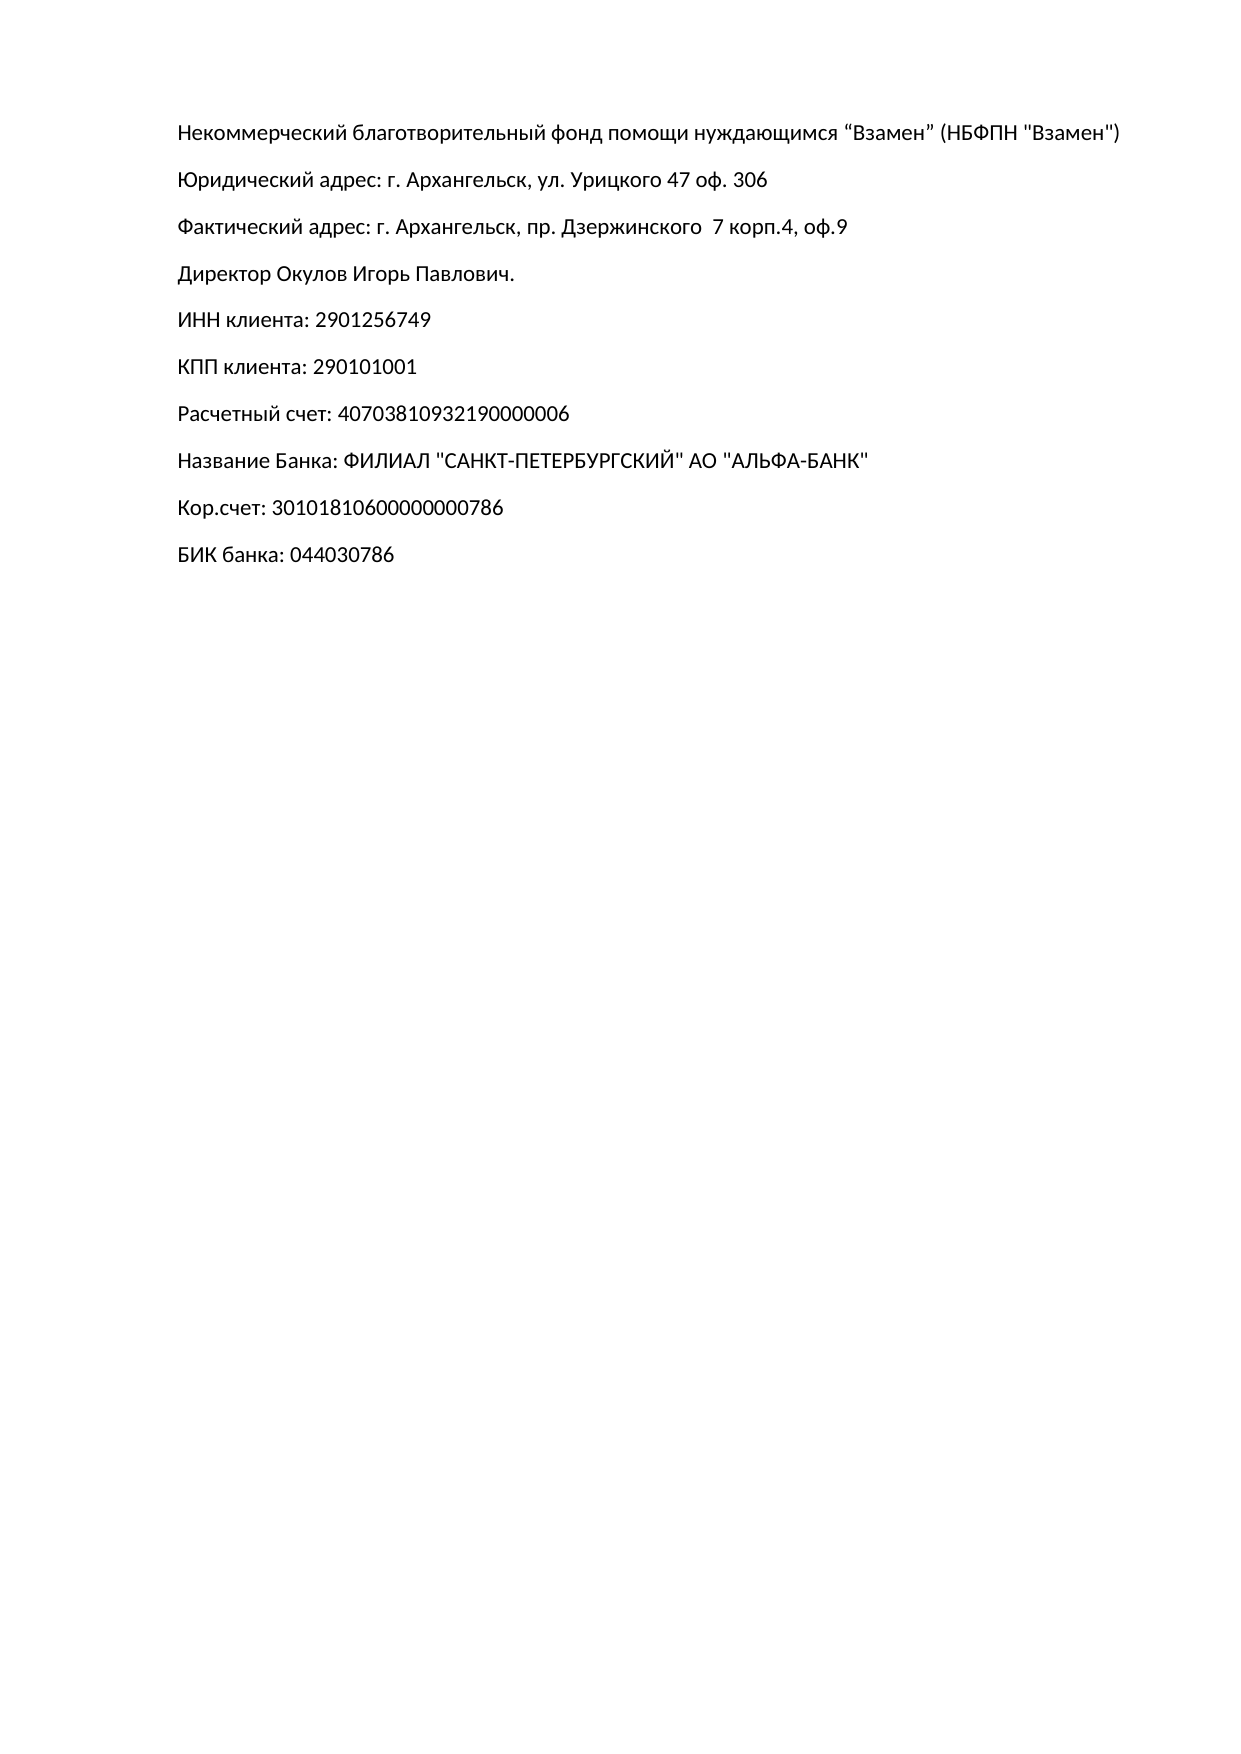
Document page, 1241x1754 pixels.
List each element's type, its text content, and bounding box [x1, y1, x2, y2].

text Расчетный счет: 40703810932190000006 [177, 399, 1152, 427]
text Название Банка: ФИЛИАЛ "САНКТ-ПЕТЕРБУРГСКИЙ" АО "АЛЬФА-БАНК" [177, 446, 1152, 474]
text Директор Окулов Игорь Павлович. [177, 259, 1152, 287]
text БИК банка: 044030786 [177, 540, 1152, 568]
text КПП клиента: 290101001 [177, 352, 1152, 381]
text Юридический адрес: г. Архангельск, ул. Урицкого 47 оф. 306 [177, 165, 1152, 193]
text Кор.счет: 30101810600000000786 [177, 493, 1152, 521]
text ИНН клиента: 2901256749 [177, 306, 1152, 334]
text Фактический адрес: г. Архангельск, пр. Дзержинского 7 корп.4, оф.9 [177, 212, 1152, 240]
text Некоммерческий благотворительный фонд помощи нуждающимся “Взамен” (НБФПН "Взамен") [177, 118, 1152, 146]
